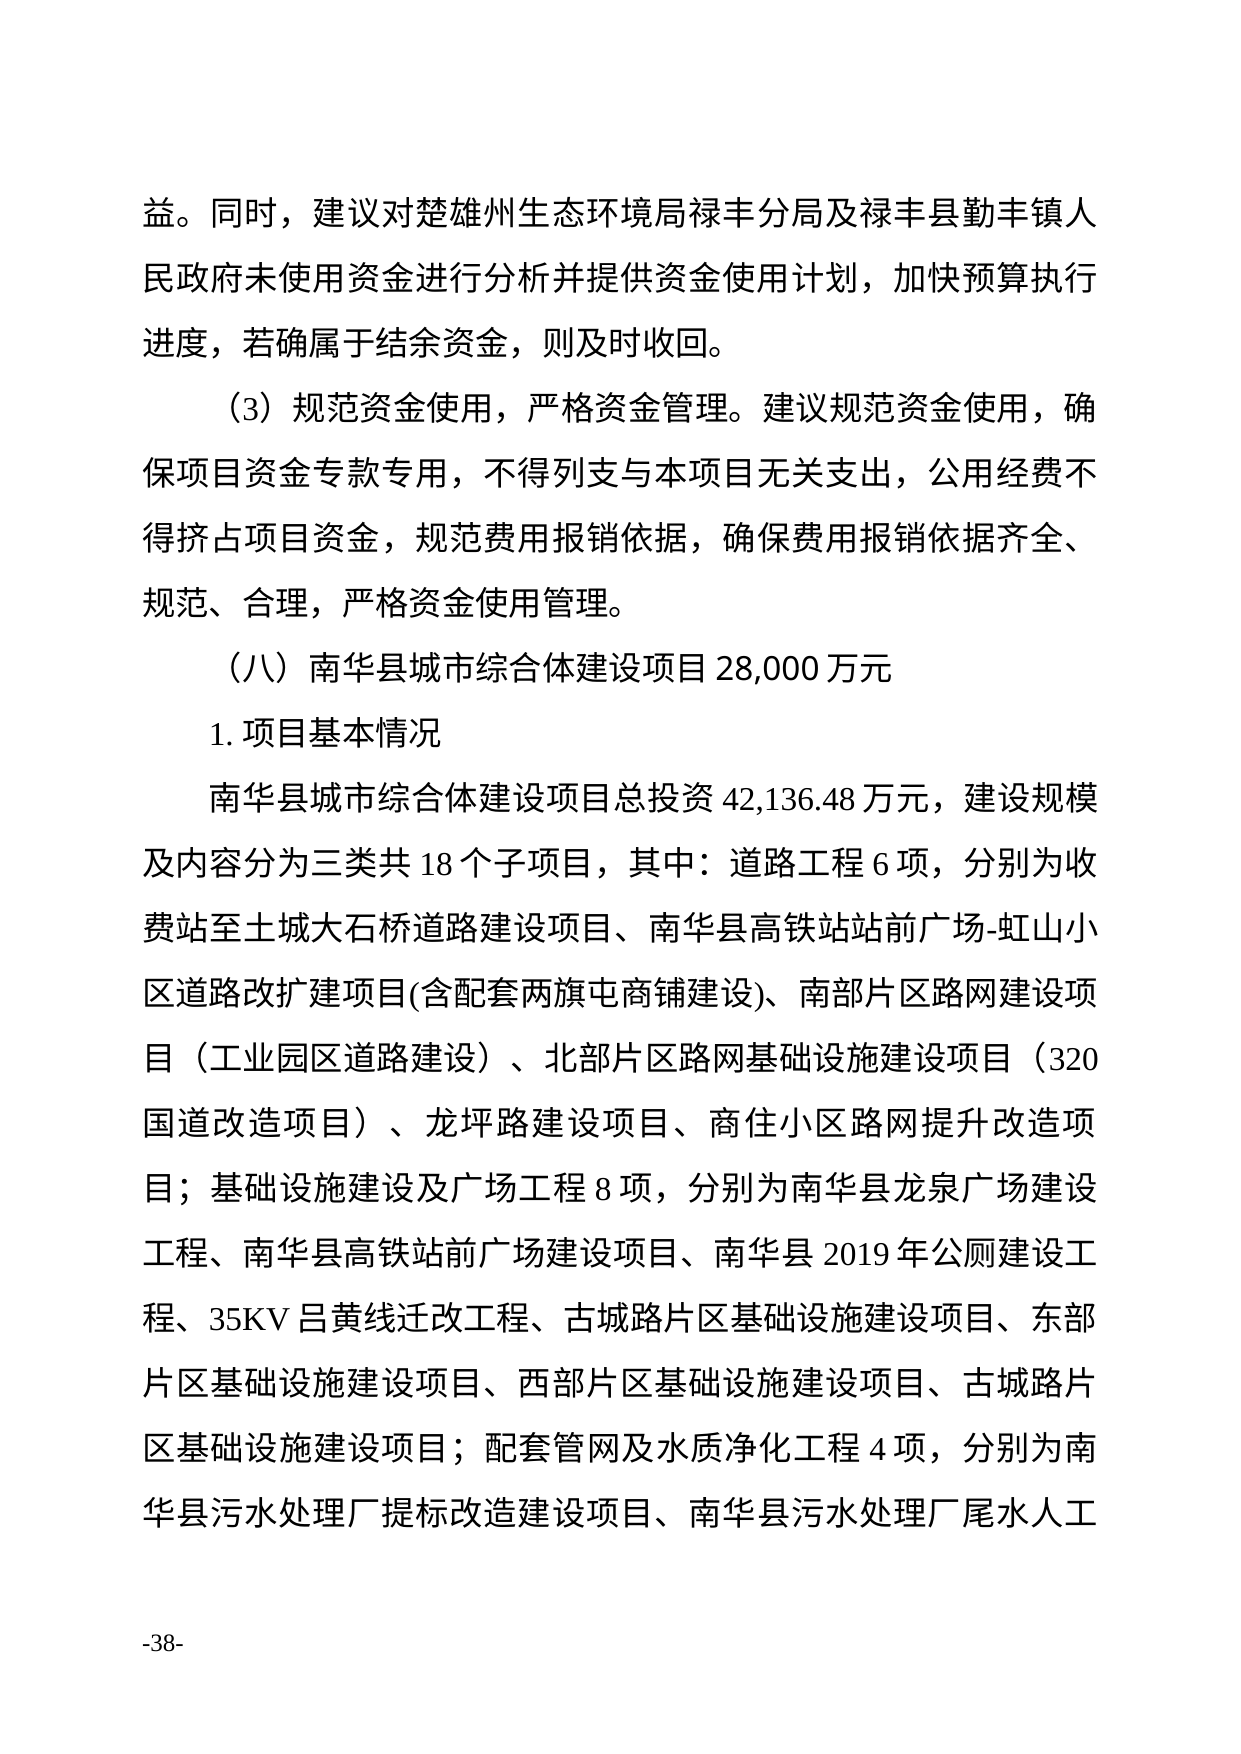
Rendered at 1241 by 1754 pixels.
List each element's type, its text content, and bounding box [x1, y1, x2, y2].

text （3）规范资金使用，严格资金管理。建议规范资金使用，确保项目资金专款专用，不得列支与本项目无关支出，公用经费不得挤占项目资金，规范费用报销依据，确保费用报销依据齐全、规范、合理，严格资金使用管理。 [142, 373, 1098, 633]
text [142, 763, 1098, 1543]
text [142, 178, 1098, 373]
text （八）南华县城市综合体建设项目28,000万元 [142, 633, 1098, 698]
text 1. 项目基本情况 [142, 698, 1098, 763]
